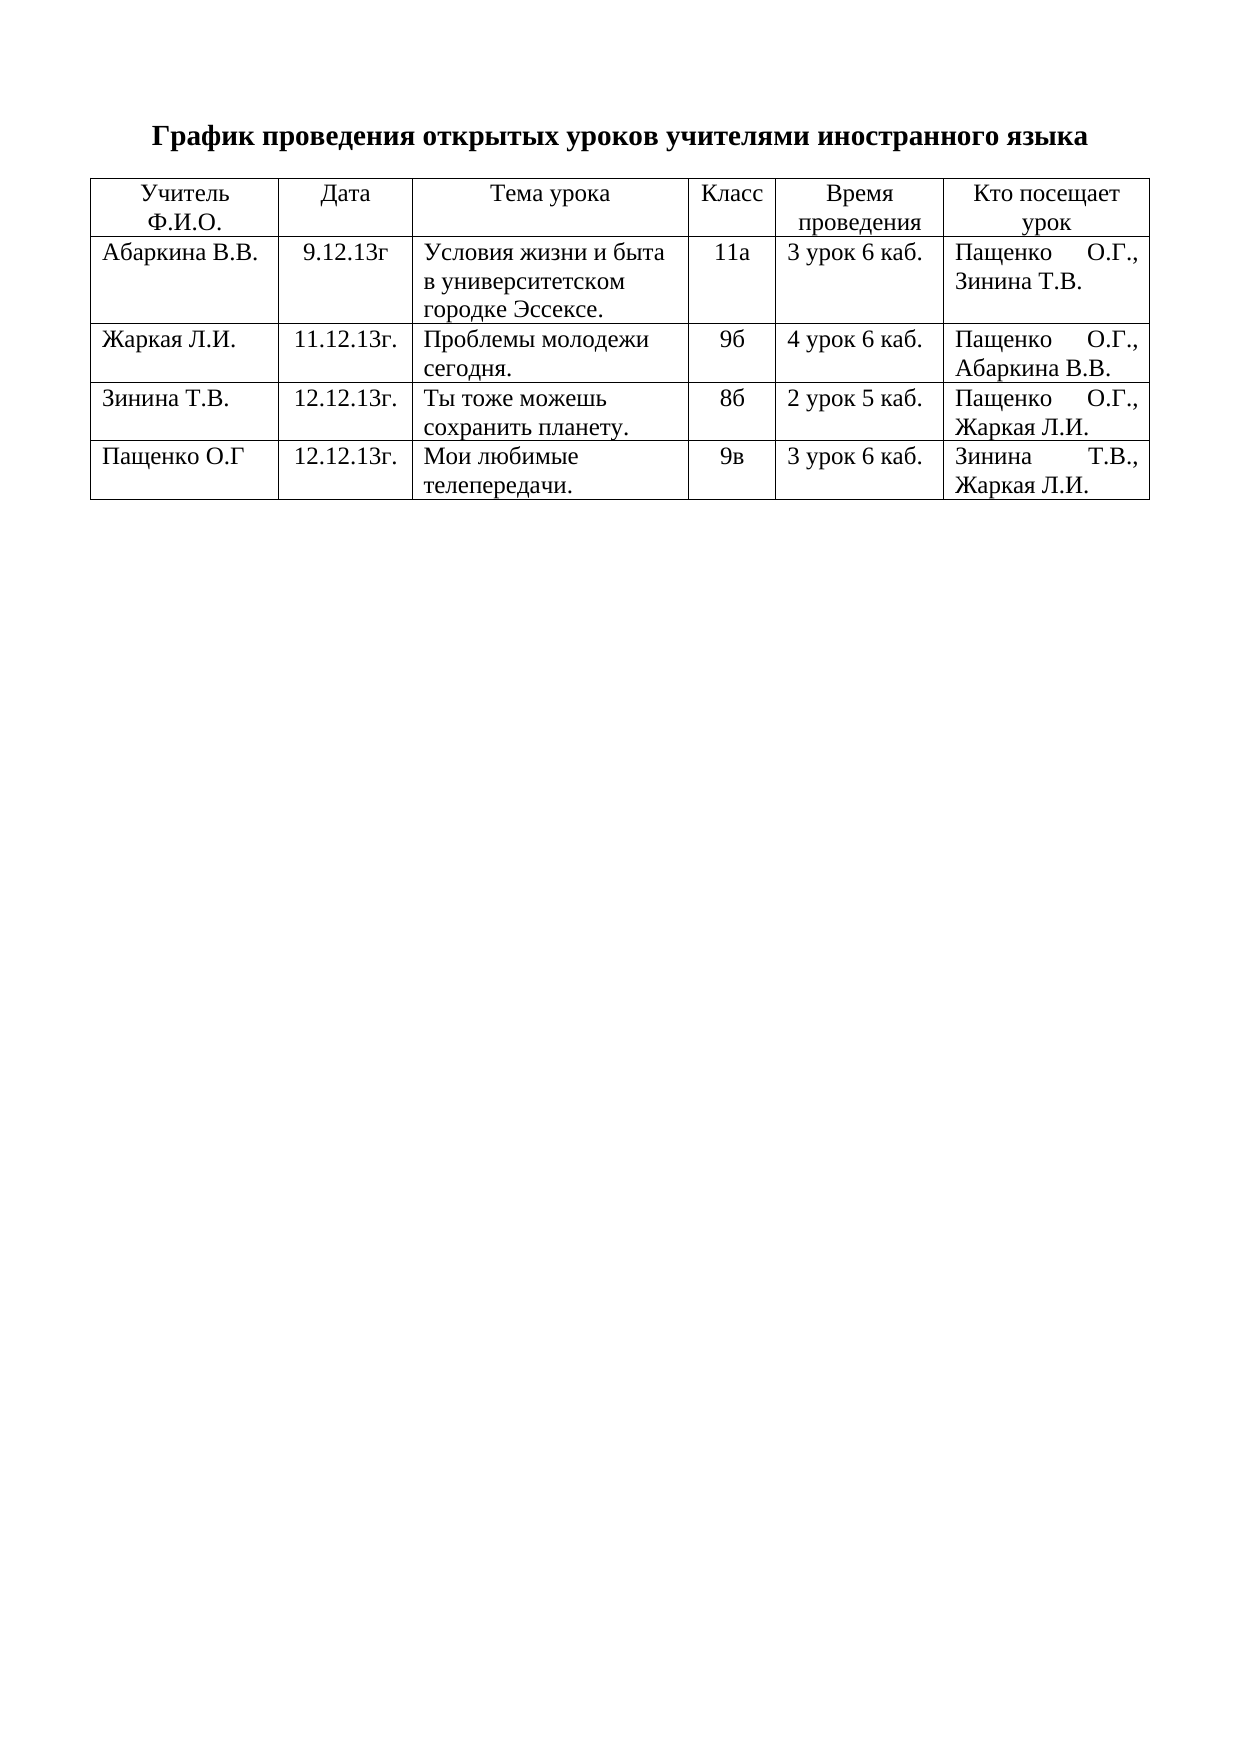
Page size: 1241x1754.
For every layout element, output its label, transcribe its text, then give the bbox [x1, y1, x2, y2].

table_cell 8б [689, 383, 775, 440]
table_header Дата [279, 179, 412, 236]
table_header Учитель Ф.И.О. [91, 179, 278, 236]
table_cell 9б [689, 324, 775, 382]
table_cell 12.12.13г. [279, 383, 412, 440]
table_header Кто посещает урок [944, 179, 1149, 236]
table_cell Абаркина В.В. [91, 237, 278, 323]
table_cell 3 урок 6 каб. [776, 237, 943, 323]
table_cell Ты тоже можешь сохранить планету. [413, 383, 688, 440]
table_cell Жаркая Л.И. [91, 324, 278, 382]
table_cell Проблемы молодежи сегодня. [413, 324, 688, 382]
table_cell 9в [689, 441, 775, 499]
table_cell 2 урок 5 каб. [776, 383, 943, 440]
table_cell 11а [689, 237, 775, 323]
table_cell 4 урок 6 каб. [776, 324, 943, 382]
table_cell 9.12.13г [279, 237, 412, 323]
table_cell 11.12.13г. [279, 324, 412, 382]
table_header Тема урока [413, 179, 688, 236]
table_header Время проведения [776, 179, 943, 236]
table_header Класс [689, 179, 775, 236]
text График проведения открытых уроков учителями иностранного языка [118, 118, 1122, 152]
table_cell Зинина Т.В. [91, 383, 278, 440]
table_cell Мои любимые телепередачи. [413, 441, 688, 499]
table_cell 3 урок 6 каб. [776, 441, 943, 499]
table_cell Пащенко О.Г., Жаркая Л.И. [944, 383, 1149, 440]
table_cell Пащенко О.Г., Абаркина В.В. [944, 324, 1149, 382]
table_cell 12.12.13г. [279, 441, 412, 499]
table_cell Условия жизни и быта в университетском городке Эссексе. [413, 237, 688, 323]
table_cell Зинина Т.В., Жаркая Л.И. [944, 441, 1149, 499]
table_cell Пащенко О.Г., Зинина Т.В. [944, 237, 1149, 323]
table_cell Пащенко О.Г [91, 441, 278, 499]
